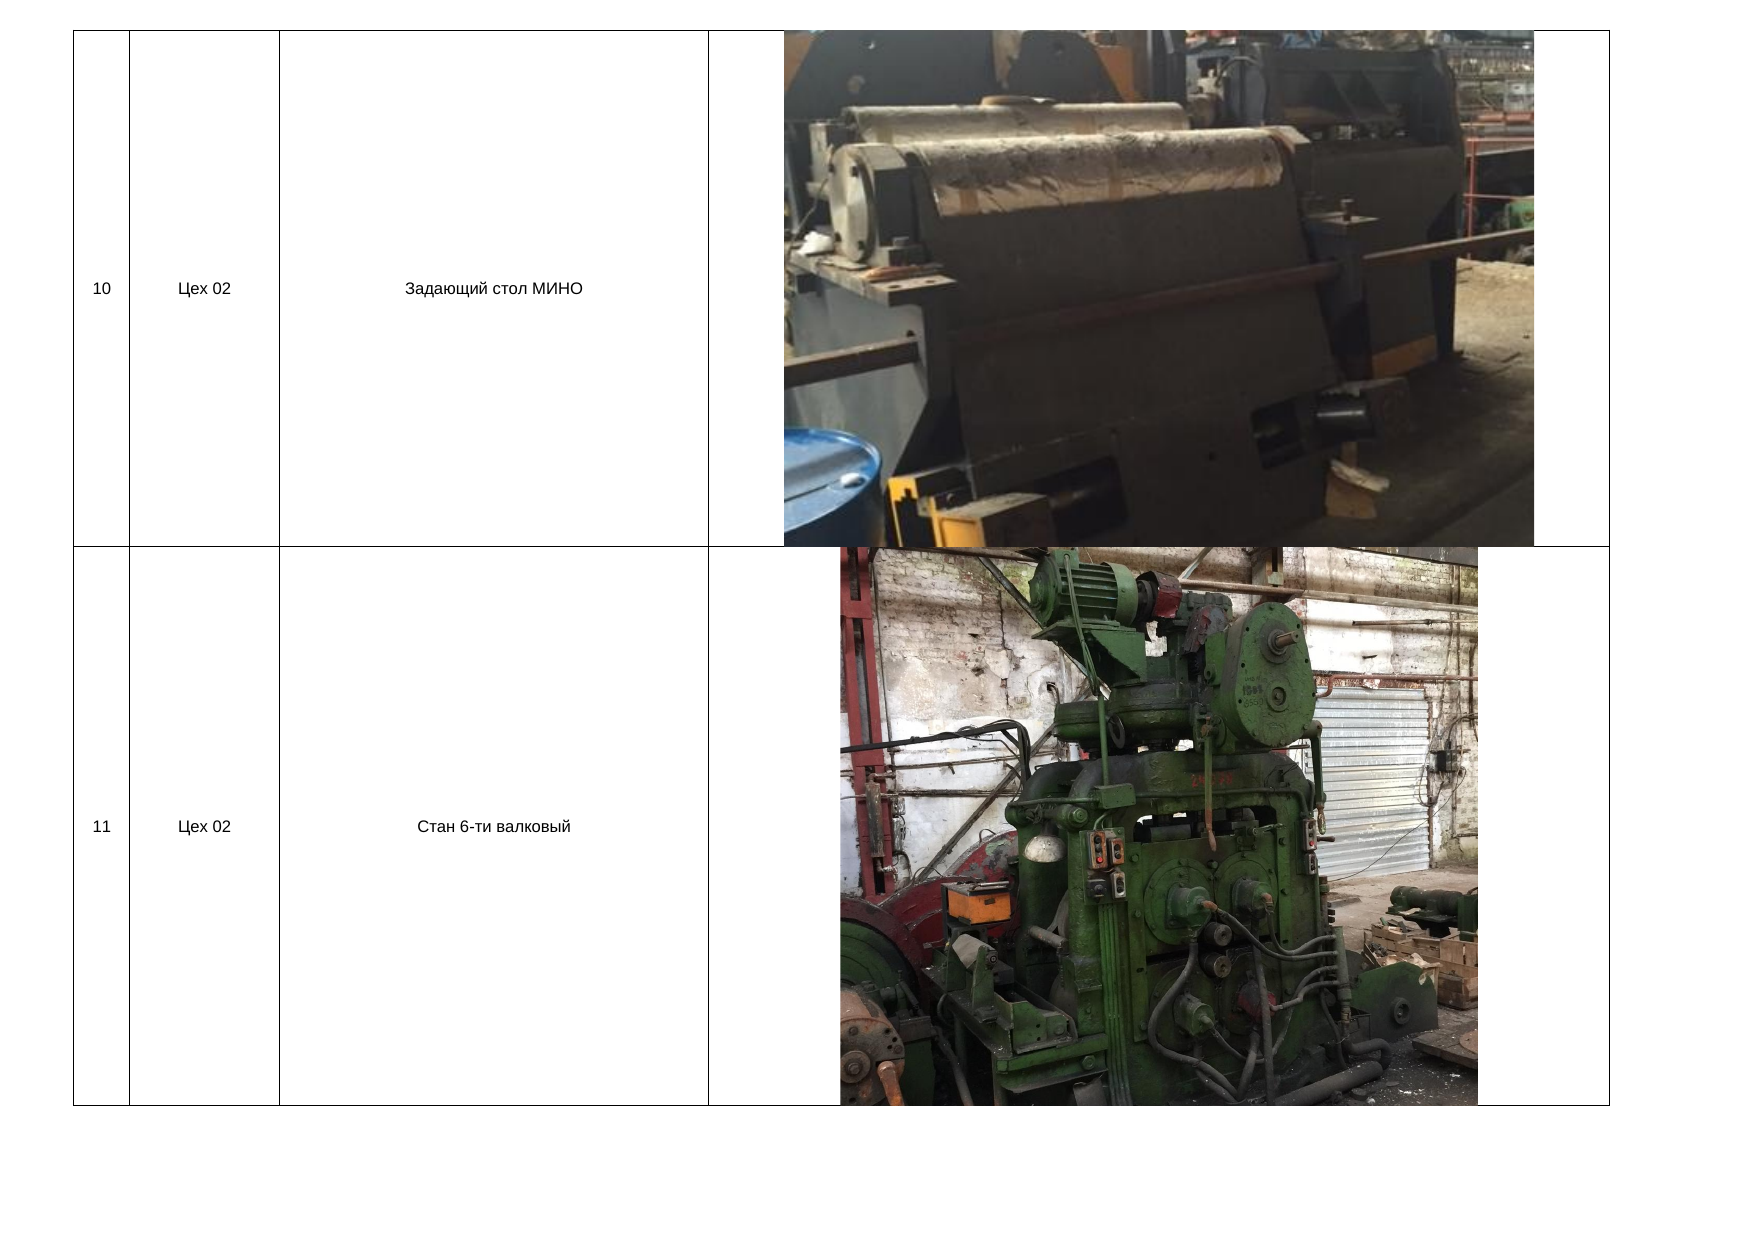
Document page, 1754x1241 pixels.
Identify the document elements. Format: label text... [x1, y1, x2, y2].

table_cell Цех 02 [130, 547, 279, 1105]
table_cell [1535, 31, 1609, 546]
table_cell 10 [74, 31, 129, 546]
table_cell [709, 31, 784, 546]
picture [784, 30, 1535, 1106]
table_cell Задающий стол МИНО [280, 31, 708, 546]
table_cell 11 [74, 547, 129, 1105]
table_cell [1478, 547, 1609, 1105]
table_cell Цех 02 [130, 31, 279, 546]
table_cell [709, 547, 840, 1105]
table_cell Стан 6-ти валковый [280, 547, 708, 1105]
